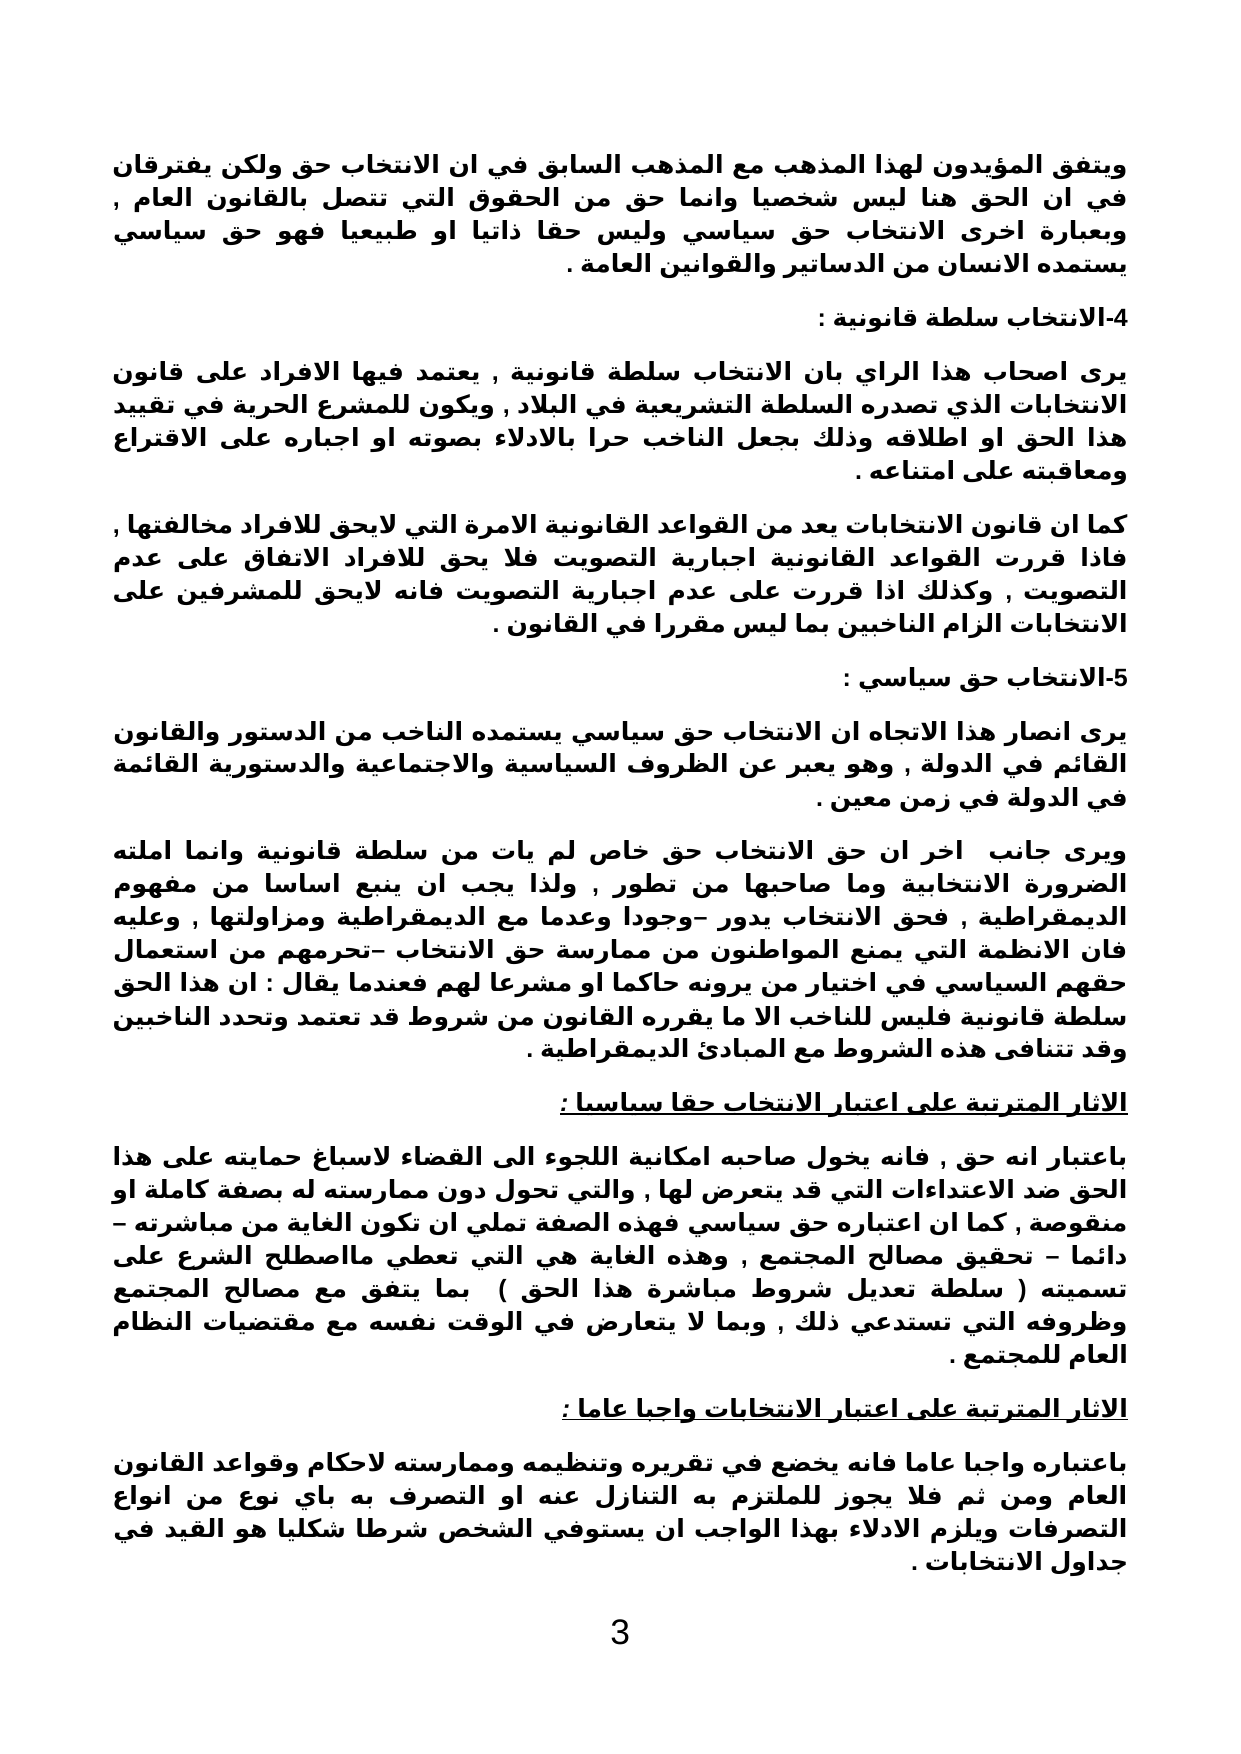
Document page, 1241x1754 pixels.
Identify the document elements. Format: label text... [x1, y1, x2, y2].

text كما ان قانون الانتخابات يعد من القواعد القانونية الامرة التي لايحق للافراد مخالفتها , فاذا قررت القواعد القانونية اجبارية التصويت فلا يحق للافراد الاتفاق على عدم التصويت , وكذلك اذا قررت على عدم اجبارية التصويت فانه لايحق للمشرفين على الانتخابات الزام الناخبين بما ليس مقررا في القانون . [112, 510, 1128, 637]
text 4-الانتخاب سلطة قانونية : [112, 303, 1128, 332]
text يرى انصار هذا الاتجاه ان الانتخاب حق سياسي يستمده الناخب من الدستور والقانون القائم في الدولة , وهو يعبر عن الظروف السياسية والاجتماعية والدستورية القائمة في الدولة في زمن معين . [112, 716, 1128, 811]
text باعتباره واجبا عاما فانه يخضع في تقريره وتنظيمه وممارسته لاحكام وقواعد القانون العام ومن ثم فلا يجوز للملتزم به التنازل عنه او التصرف به باي نوع من انواع التصرفات ويلزم الادلاء بهذا الواجب ان يستوفي الشخص شرطا شكليا هو القيد في جداول الانتخابات . [112, 1448, 1128, 1576]
text باعتبار انه حق , فانه يخول صاحبه امكانية اللجوء الى القضاء لاسباغ حمايته على هذا الحق ضد الاعتداءات التي قد يتعرض لها , والتي تحول دون ممارسته له بصفة كاملة او منقوصة , كما ان اعتباره حق سياسي فهذه الصفة تملي ان تكون الغاية من مباشرته – دائما – تحقيق مصالح المجتمع , وهذه الغاية هي التي تعطي مااصطلح الشرع على تسميته ( سلطة تعديل شروط مباشرة هذا الحق ) بما يتفق مع مصالح المجتمع وظروفه التي تستدعي ذلك , وبما لا يتعارض في الوقت نفسه مع مقتضيات النظام العام للمجتمع . [112, 1142, 1128, 1369]
text ويرى جانب اخر ان حق الانتخاب حق خاص لم يات من سلطة قانونية وانما املته الضرورة الانتخابية وما صاحبها من تطور , ولذا يجب ان ينبع اساسا من مفهوم الديمقراطية , فحق الانتخاب يدور –وجودا وعدما مع الديمقراطية ومزاولتها , وعليه فان الانظمة التي يمنع المواطنون من ممارسة حق الانتخاب –تحرمهم من استعمال حقهم السياسي في اختيار من يرونه حاكما او مشرعا لهم فعندما يقال : ان هذا الحق سلطة قانونية فليس للناخب الا ما يقرره القانون من شروط قد تعتمد وتحدد الناخبين وقد تتنافى هذه الشروط مع المبادئ الديمقراطية . [112, 836, 1128, 1063]
text يرى اصحاب هذا الراي بان الانتخاب سلطة قانونية , يعتمد فيها الافراد على قانون الانتخابات الذي تصدره السلطة التشريعية في البلاد , ويكون للمشرع الحرية في تقييد هذا الحق او اطلاقه وذلك بجعل الناخب حرا بالادلاء بصوته او اجباره على الاقتراع ومعاقبته على امتناعه . [112, 357, 1128, 484]
text الاثار المترتبة على اعتبار الانتخابات واجبا عاما : [112, 1394, 1128, 1423]
text 5-الانتخاب حق سياسي : [112, 663, 1128, 691]
text ويتفق المؤيدون لهذا المذهب مع المذهب السابق في ان الانتخاب حق ولكن يفترقان في ان الحق هنا ليس شخصيا وانما حق من الحقوق التي تتصل بالقانون العام , وبعبارة اخرى الانتخاب حق سياسي وليس حقا ذاتيا او طبيعيا فهو حق سياسي يستمده الانسان من الدساتير والقوانين العامة . [112, 150, 1128, 278]
text الاثار المترتبة على اعتبار الانتخاب حقا سياسيا : [112, 1088, 1128, 1117]
